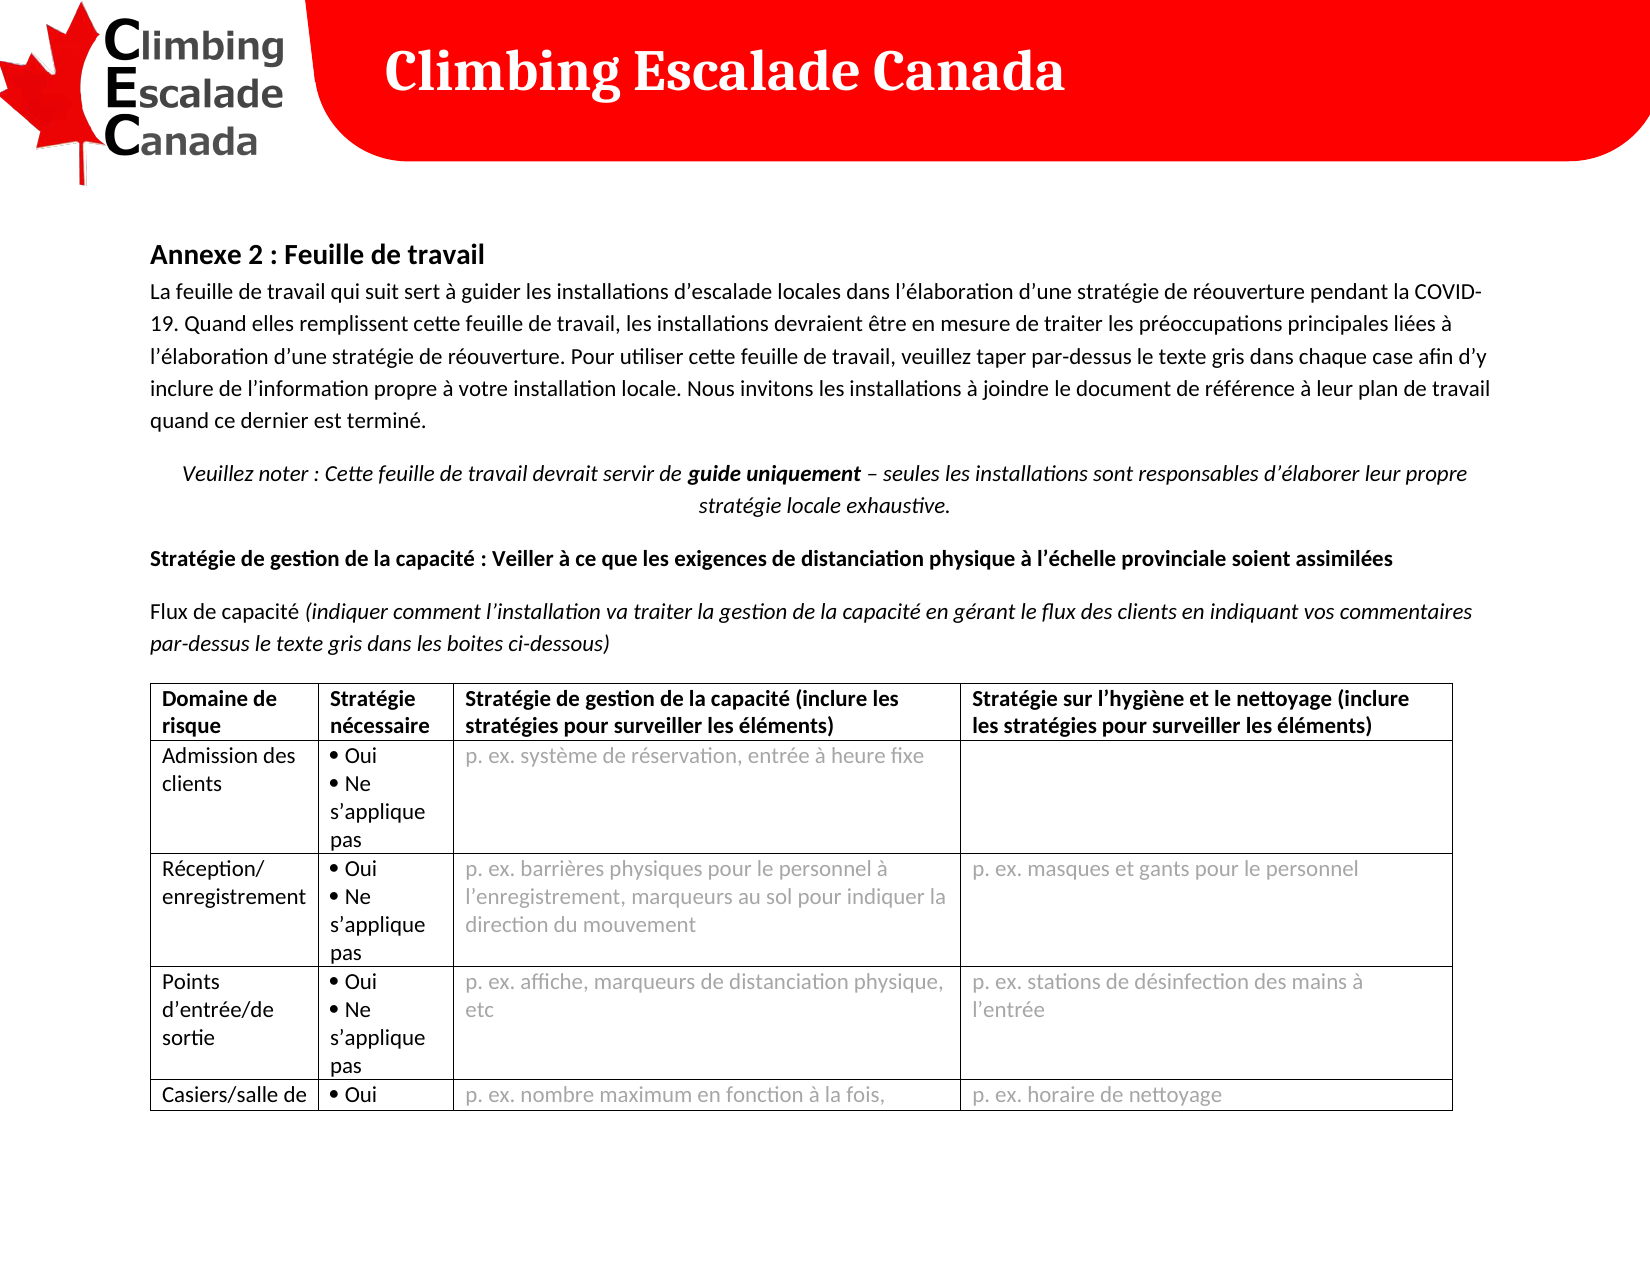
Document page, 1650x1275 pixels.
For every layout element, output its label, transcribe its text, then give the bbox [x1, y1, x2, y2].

table_cell p. ex. barrières physiques pour le personnel à l’enregistrement, marqueurs au sol pour indiquer la direction du mouvement [454, 854, 960, 966]
text La feuille de travail qui suit sert à guider les installations d’escalade locales dans l’élaboration d’une stratégie de réouverture pendant la COVID-19. Quand elles remplissent cette feuille de travail, les installations devraient être en mesure de traiter les préoccupations principales liées à l’élaboration d’une stratégie de réouverture. Pour utiliser cette feuille de travail, veuillez taper par-dessus le texte gris dans chaque case afin d’y inclure de l’information propre à votre installation locale. Nous invitons les installations à joindre le document de référence à leur plan de travail quand ce dernier est terminé. [150, 277, 1502, 434]
text Flux de capacité (indiquer comment l’installation va traiter la gestion de la capacité en gérant le flux des clients en indiquant vos commentaires par-dessus le texte gris dans les boites ci-dessous) [150, 597, 1502, 658]
table_cell p. ex. horaire de nettoyage [961, 1080, 1452, 1109]
table_cell p. ex. nombre maximum en fonction à la fois, fermeture des douches [454, 1080, 960, 1109]
table_cell p. ex. stations de désinfection des mains à l’entrée [961, 967, 1452, 1079]
table_cell Admission des clients [151, 741, 318, 853]
table_header Domaine de risque [151, 684, 318, 740]
text Stratégie de gestion de la capacité : Veiller à ce que les exigences de distanciation physique à l’échelle provinciale soient assimilées [150, 544, 1502, 572]
picture [0, 0, 349, 191]
table_header Stratégie sur l’hygiène et le nettoyage (inclure les stratégies pour surveiller les éléments) [961, 684, 1452, 740]
table_cell p. ex. système de réservation, entrée à heure fixe [454, 741, 960, 853]
table_cell Oui Ne s’applique pas [319, 854, 453, 966]
table_header Stratégie nécessaire [319, 684, 453, 740]
table_cell Oui Ne s’applique pas [319, 967, 453, 1079]
table_cell [961, 741, 1452, 853]
table_cell p. ex. affiche, marqueurs de distanciation physique, etc [454, 967, 960, 1079]
table_cell Points d’entrée/de sortie [151, 967, 318, 1079]
table_header Stratégie de gestion de la capacité (inclure les stratégies pour surveiller les éléments) [454, 684, 960, 740]
text Veuillez noter : Cette feuille de travail devrait servir de guide uniquement – seules les installations sont responsables d’élaborer leur propre stratégie locale exhaustive. [150, 459, 1502, 519]
table_cell p. ex. masques et gants pour le personnel [961, 854, 1452, 966]
table_cell Oui Ne s’applique pas [319, 741, 453, 853]
table_cell Casiers/salle de bains [151, 1080, 318, 1109]
subtitle Annexe 2 : Feuille de travail [150, 236, 1502, 272]
table_cell Oui Ne s’applique pas [319, 1080, 453, 1109]
table_cell Réception/ enregistrement [151, 854, 318, 966]
